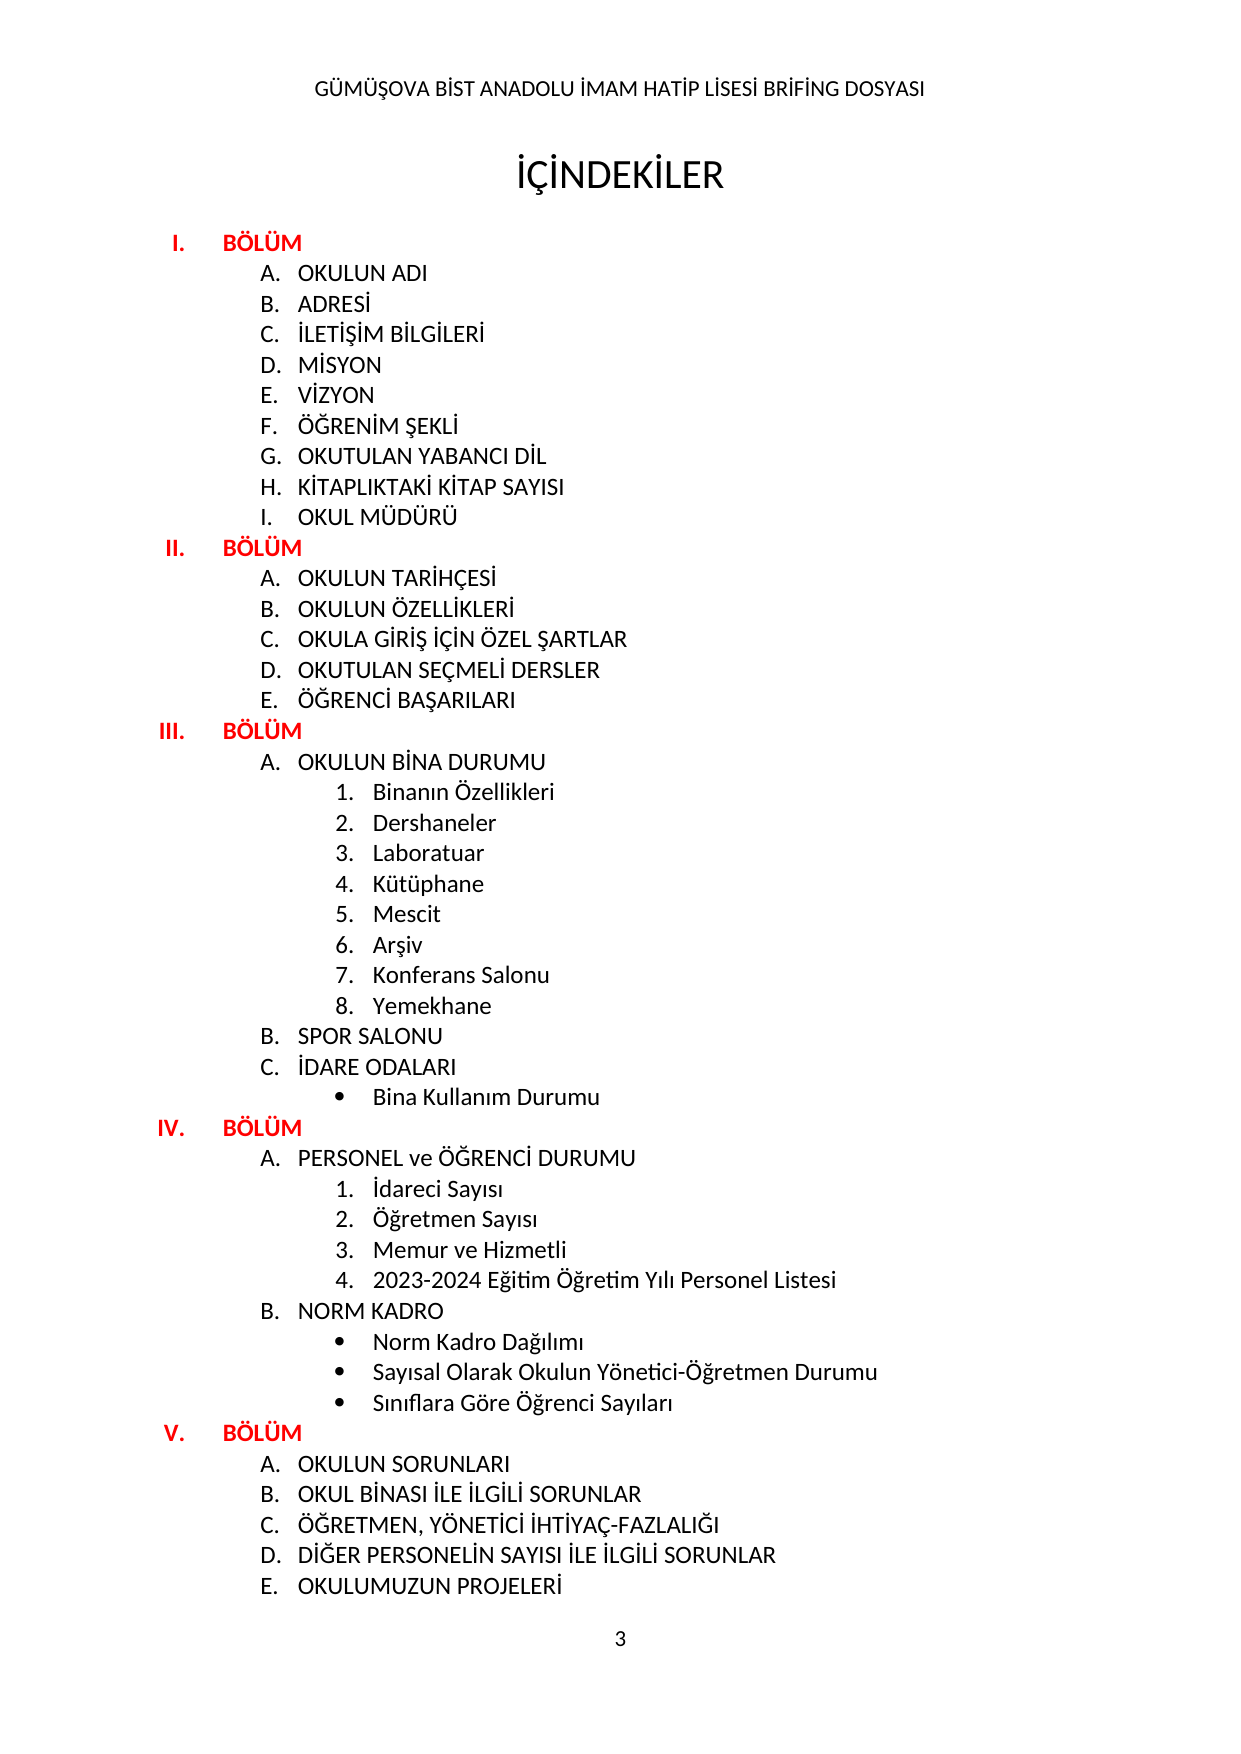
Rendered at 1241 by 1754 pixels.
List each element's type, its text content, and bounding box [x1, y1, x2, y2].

list ÖĞRETMEN, YÖNETİCİ İHTİYAÇ-FAZLALIĞI [260, 1509, 1093, 1539]
list İdareci Sayısı [335, 1173, 1093, 1203]
list Binanın Özellikleri [335, 776, 1093, 807]
list Dershaneler [335, 807, 1093, 837]
list 2023-2024 Eğitim Öğretim Yılı Personel Listesi [335, 1264, 1093, 1295]
list İDARE ODALARI [260, 1051, 1093, 1081]
list BÖLÜM [185, 532, 1093, 563]
list Bina Kullanım Durumu [335, 1081, 1093, 1112]
list OKUTULAN SEÇMELİ DERSLER [260, 654, 1093, 685]
list BÖLÜM [185, 1417, 1093, 1448]
list DİĞER PERSONELİN SAYISI İLE İLGİLİ SORUNLAR [260, 1539, 1093, 1570]
list ÖĞRENİM ŞEKLİ [260, 410, 1093, 441]
list Öğretmen Sayısı [335, 1203, 1093, 1234]
list Sayısal Olarak Okulun Yönetici-Öğretmen Durumu [335, 1356, 1093, 1387]
list ÖĞRENCİ BAŞARILARI [260, 685, 1093, 715]
list Norm Kadro Dağılımı [335, 1326, 1093, 1356]
list Konferans Salonu [335, 959, 1093, 990]
list OKUTULAN YABANCI DİL [260, 441, 1093, 471]
list İLETİŞİM BİLGİLERİ [260, 318, 1093, 349]
list PERSONEL ve ÖĞRENCİ DURUMU [260, 1142, 1093, 1173]
list BÖLÜM [185, 1112, 1093, 1142]
text İÇİNDEKİLER [148, 148, 1093, 198]
list KİTAPLIKTAKİ KİTAP SAYISI [260, 471, 1093, 502]
list NORM KADRO [260, 1295, 1093, 1326]
list OKULUN BİNA DURUMU [260, 746, 1093, 776]
list BÖLÜM [185, 227, 1093, 257]
list OKULUMUZUN PROJELERİ [260, 1570, 1093, 1600]
list OKULUN ÖZELLİKLERİ [260, 593, 1093, 624]
list Mescit [335, 898, 1093, 929]
list OKULUN ADI [260, 257, 1093, 288]
list OKULA GİRİŞ İÇİN ÖZEL ŞARTLAR [260, 624, 1093, 654]
list Yemekhane [335, 990, 1093, 1020]
list Memur ve Hizmetli [335, 1234, 1093, 1264]
list Kütüphane [335, 868, 1093, 898]
list OKULUN SORUNLARI [260, 1448, 1093, 1478]
list OKUL MÜDÜRÜ [260, 502, 1093, 532]
list SPOR SALONU [260, 1020, 1093, 1051]
list OKUL BİNASI İLE İLGİLİ SORUNLAR [260, 1478, 1093, 1509]
list Sınıflara Göre Öğrenci Sayıları [335, 1387, 1093, 1417]
list Arşiv [335, 929, 1093, 959]
list ADRESİ [260, 288, 1093, 318]
list MİSYON [260, 349, 1093, 379]
list VİZYON [260, 379, 1093, 410]
list BÖLÜM [185, 715, 1093, 746]
list OKULUN TARİHÇESİ [260, 563, 1093, 593]
list Laboratuar [335, 837, 1093, 868]
